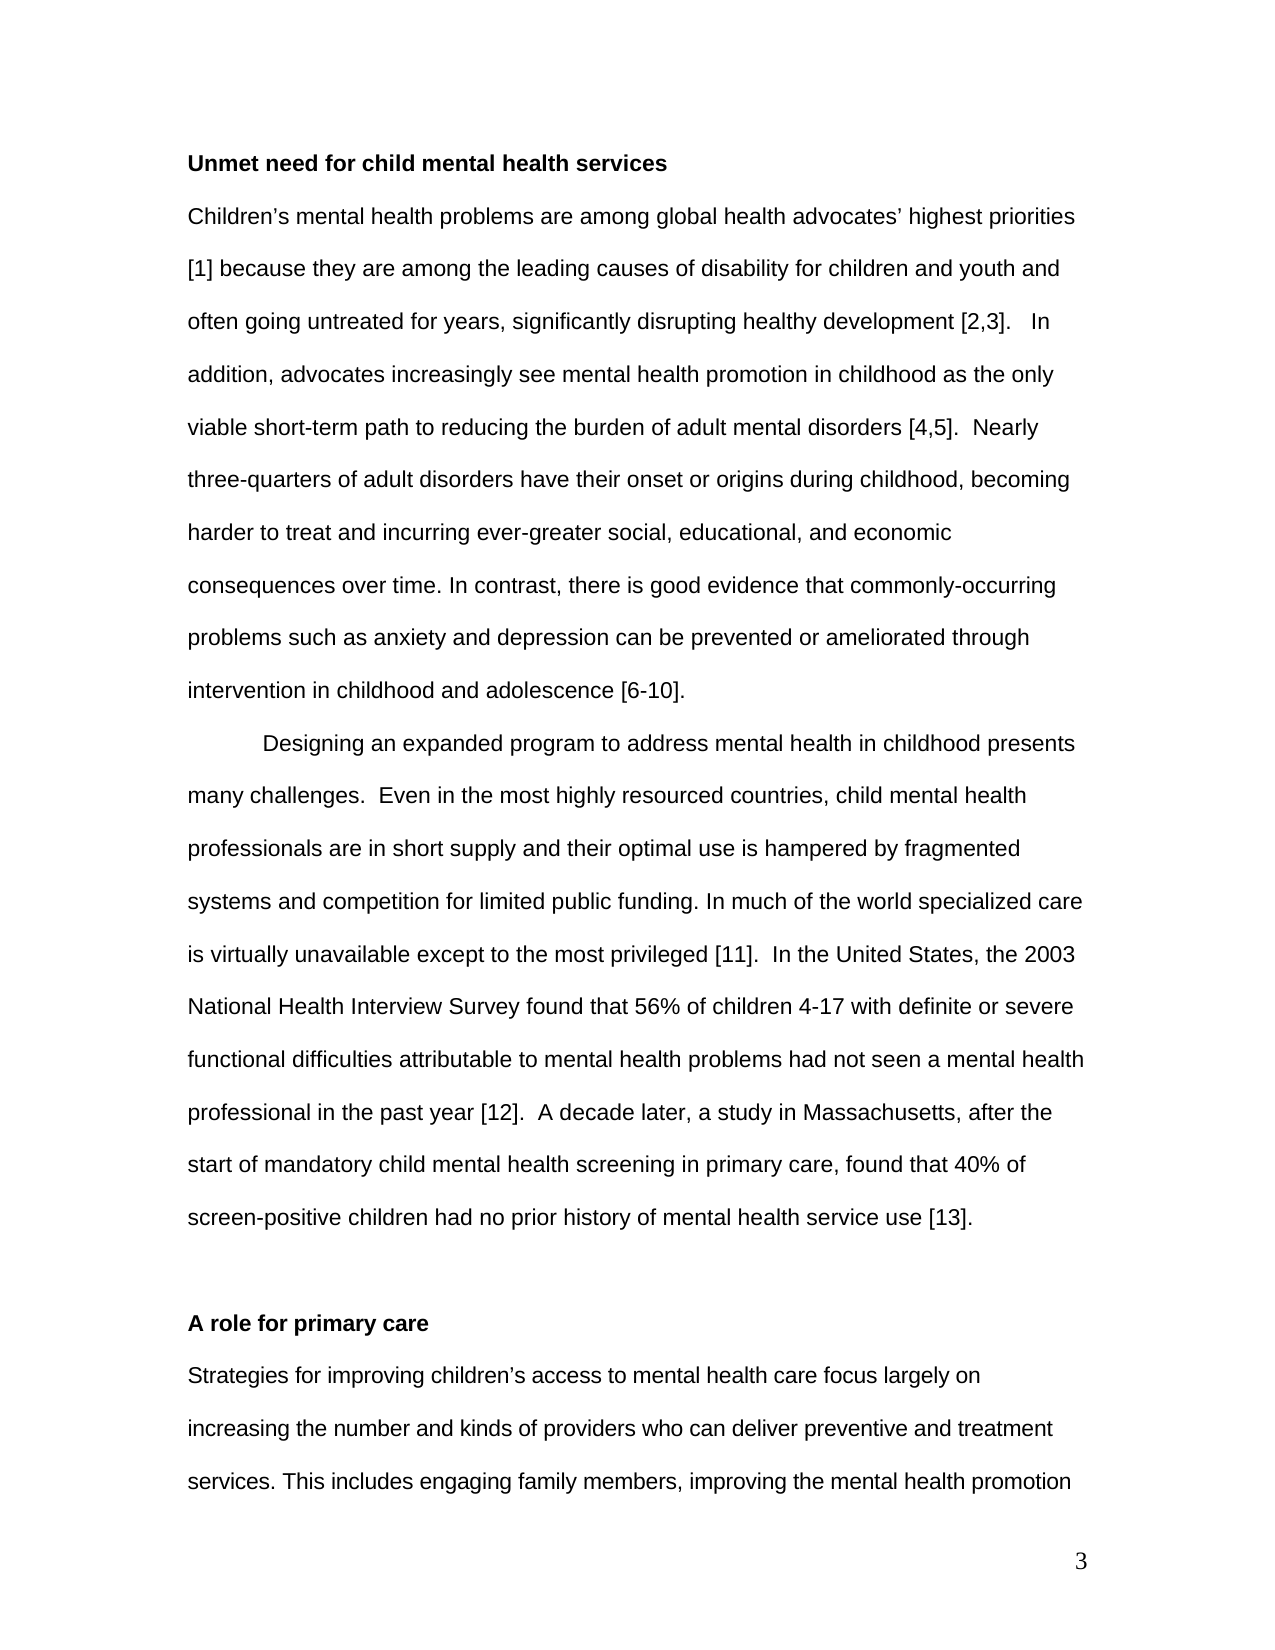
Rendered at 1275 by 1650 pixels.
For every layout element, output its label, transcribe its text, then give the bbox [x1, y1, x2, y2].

text Acknowledgements: The authors are grateful to Dr. Jane Foy, whose encouragement and insights have been central to the themes developed in this paper. This work was supported in part by NIMH grant P20MH086048 and by a visiting professorship from the University of Liverpool.Unmet need for child mental health services [187, 150, 1087, 176]
text Children’s mental health problems are among global health advocates’ highest priorities [1] because they are among the leading causes of disability for children and youth and often going untreated for years, significantly disrupting healthy development [2,3]. In addition, advocates increasingly see mental health promotion in childhood as the only viable short-term path to reducing the burden of adult mental disorders [4,5]. Nearly three-quarters of adult disorders have their onset or origins during childhood, becoming harder to treat and incurring ever-greater social, educational, and economic consequences over time. In contrast, there is good evidence that commonly-occurring problems such as anxiety and depression can be prevented or ameliorated through intervention in childhood and adolescence [6-10]. [187, 203, 1087, 703]
text A role for primary care [187, 1309, 1087, 1336]
text Designing an expanded program to address mental health in childhood presents many challenges. Even in the most highly resourced countries, child mental health professionals are in short supply and their optimal use is hampered by fragmented systems and competition for limited public funding. In much of the world specialized care is virtually unavailable except to the most privileged [11]. In the United States, the 2003 National Health Interview Survey found that 56% of children 4-17 with definite or severe functional difficulties attributable to mental health problems had not seen a mental health professional in the past year [12]. A decade later, a study in Massachusetts, after the start of mandatory child mental health screening in primary care, found that 40% of screen-positive children had no prior history of mental health service use [13]. [187, 730, 1087, 1231]
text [187, 1362, 1087, 1494]
